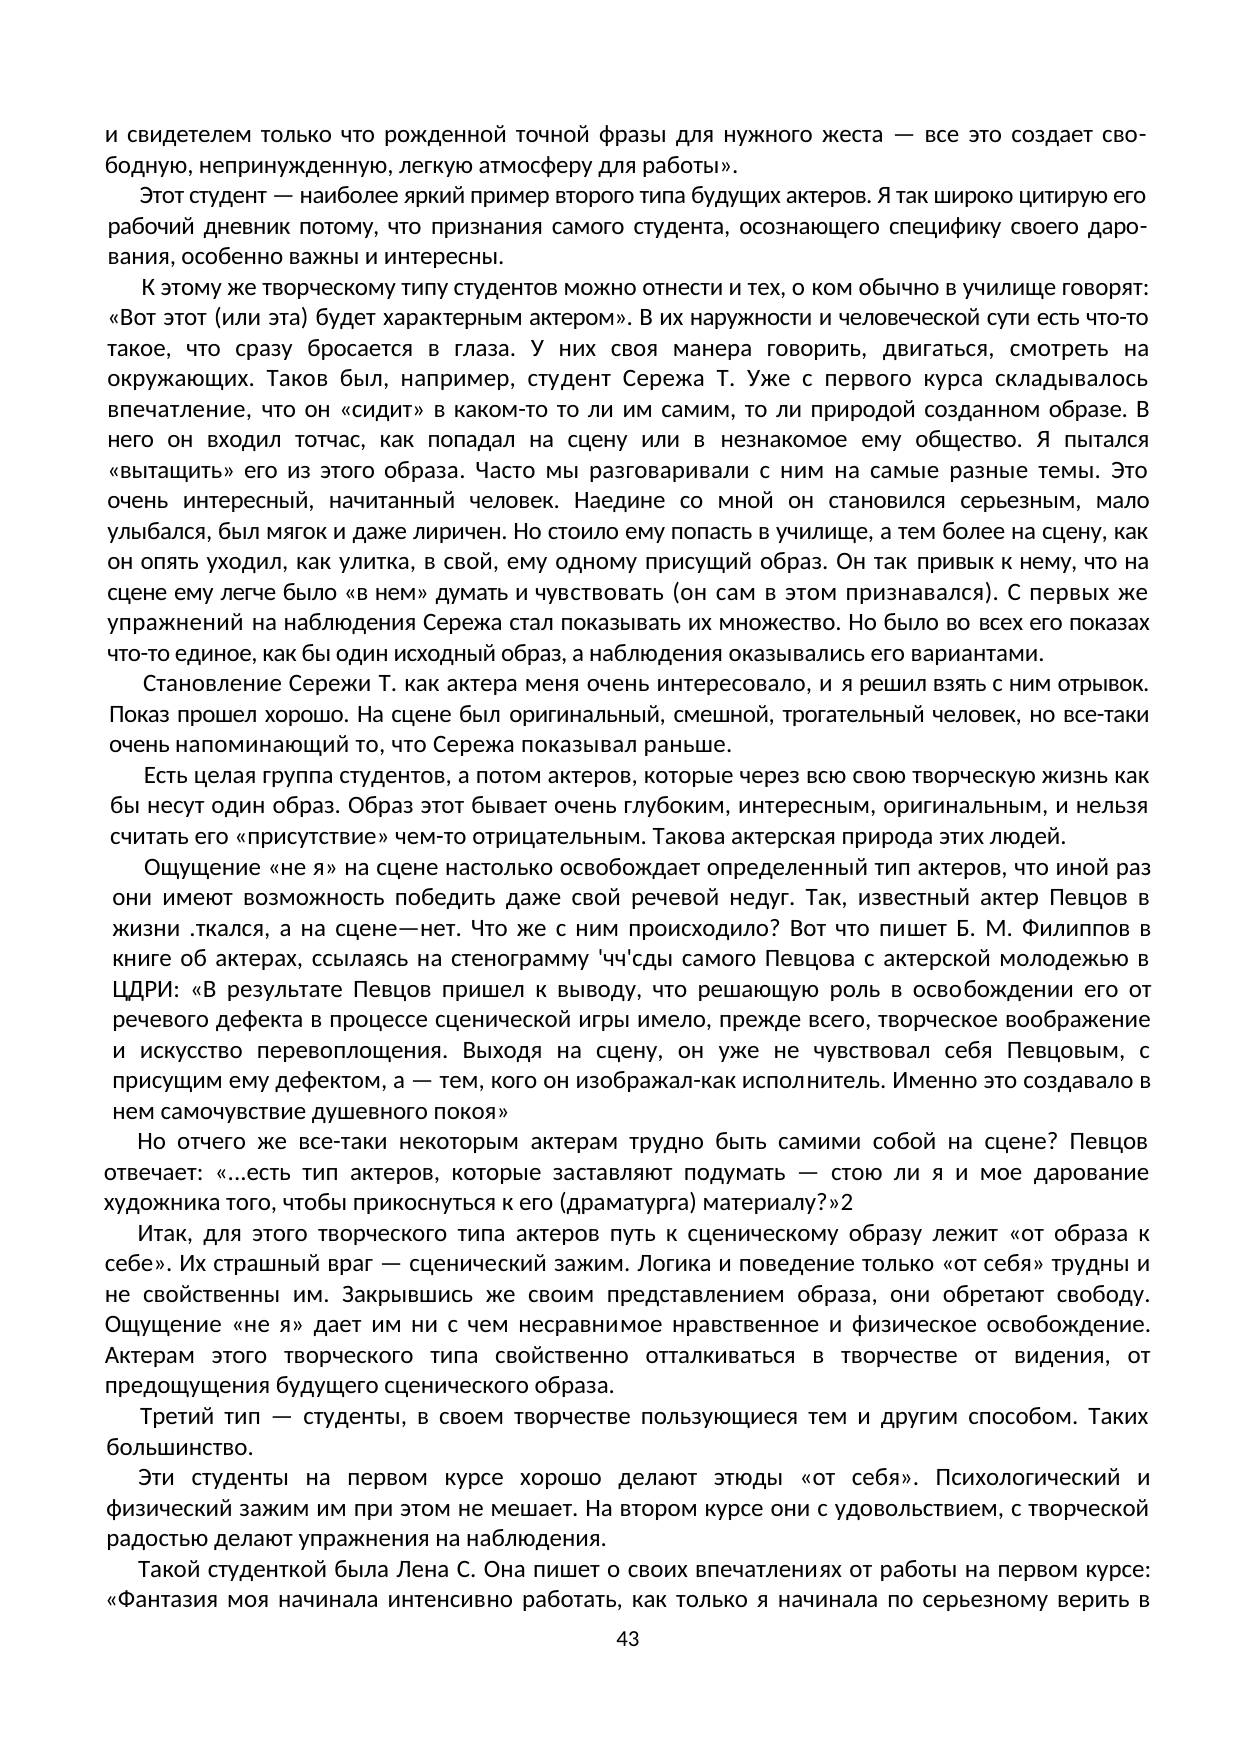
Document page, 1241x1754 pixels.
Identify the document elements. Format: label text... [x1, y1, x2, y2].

text Но отчего же все-таки некоторым актерам трудно быть самими собой на сцене? Певцов отвечает: «...есть тип актеров, которые заставляют подумать — стою ли я и мое дарование художника того, чтобы прикоснуться к его (драматурга) материалу?»2 [103, 1125, 1150, 1217]
text К этому же творческому типу студентов можно отнести и тех, о ком обычно в училище говорят: «Вот этот (или эта) будет характерным актером». В их наружности и человеческой сути есть что-то такое, что сразу бросается в глаза. У них своя манера говорить, двигаться, смотреть на окружающих. Таков был, например, студент Сережа Т. Уже с первого курса складывалось впечатление, что он «сидит» в каком-то то ли им самим, то ли природой созданном образе. В него он входил тотчас, как попадал на сцену или в незнакомое ему общество. Я пытался «вытащить» его из этого образа. Часто мы разговаривали с ним на самые разные темы. Это очень интересный, начитанный человек. Наедине со мной он становился серьезным, мало улыбался, был мягок и даже лиричен. Но стоило ему попасть в училище, а тем более на сцену, как он опять уходил, как улитка, в свой, ему одному присущий образ. Он так привык к нему, что на сцене ему легче было «в нем» думать и чувствовать (он сам в этом признавался). С первых же упражнений на наблюдения Сережа стал показывать их множество. Но было во всех его показах что-то единое, как бы один исходный образ, а наблюдения оказывались его вариантами. [107, 271, 1150, 668]
text Становление Сережи Т. как актера меня очень интересовало, и я решил взять с ним отрывок. Показ прошел хорошо. На сцене был оригинальный, смешной, трогательный человек, но все-таки очень напоминающий то, что Сережа показывал раньше. [109, 668, 1150, 759]
text Ощущение «не я» на сцене настолько освобождает определенный тип актеров, что иной раз они имеют возможность победить даже свой речевой недуг. Так, известный актер Певцов в жизни .ткался, а на сцене—нет. Что же с ним происходило? Вот что пишет Б. М. Филиппов в книге об актерах, ссылаясь на стенограмму 'чч'сды самого Певцова с актерской молодежью в ЦДРИ: «В результате Певцов пришел к выводу, что решающую роль в освобождении его от речевого дефекта в процессе сценической игры имело, прежде всего, творческое воображение и искусство перевоплощения. Выходя на сцену, он уже не чувствовал себя Певцовым, с присущим ему дефектом, а — тем, кого он изображал-как исполнитель. Именно это создавало в нем самочувствие душевного покоя» [112, 851, 1152, 1125]
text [105, 1553, 1152, 1614]
text Итак, для этого творческого типа актеров путь к сценическому образу лежит «от образа к себе». Их страшный враг — сценический зажим. Логика и поведение только «от себя» трудны и не свойственны им. Закрывшись же своим представлением образа, они обретают свободу. Ощущение «не я» дает им ни с чем несравнимое нравственное и физическое освобождение. Актерам этого творческого типа свойственно отталкиваться в творчестве от видения, от предощущения будущего сценического образа. [104, 1217, 1152, 1400]
text Этот студент — наиболее яркий пример второго типа будущих актеров. Я так широко цитирую его рабочий дневник потому, что признания самого студента, осознающего специфику своего дарования, особенно важны и интересны. [107, 179, 1147, 271]
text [104, 118, 1146, 179]
text Третий тип — студенты, в своем творчестве пользующиеся тем и другим способом. Таких большинство. [106, 1400, 1150, 1461]
text Эти студенты на первом курсе хорошо делают этюды «от себя». Психологический и физический зажим им при этом не мешает. На втором курсе они с удовольствием, с творческой радостью делают упражнения на наблюдения. [106, 1461, 1152, 1553]
text Есть целая группа студентов, а потом актеров, которые через всю свою творческую жизнь как бы несут один образ. Образ этот бывает очень глубоким, интересным, оригинальным, и нельзя считать его «присутствие» чем-то отрицательным. Такова актерская природа этих людей. [110, 759, 1151, 851]
